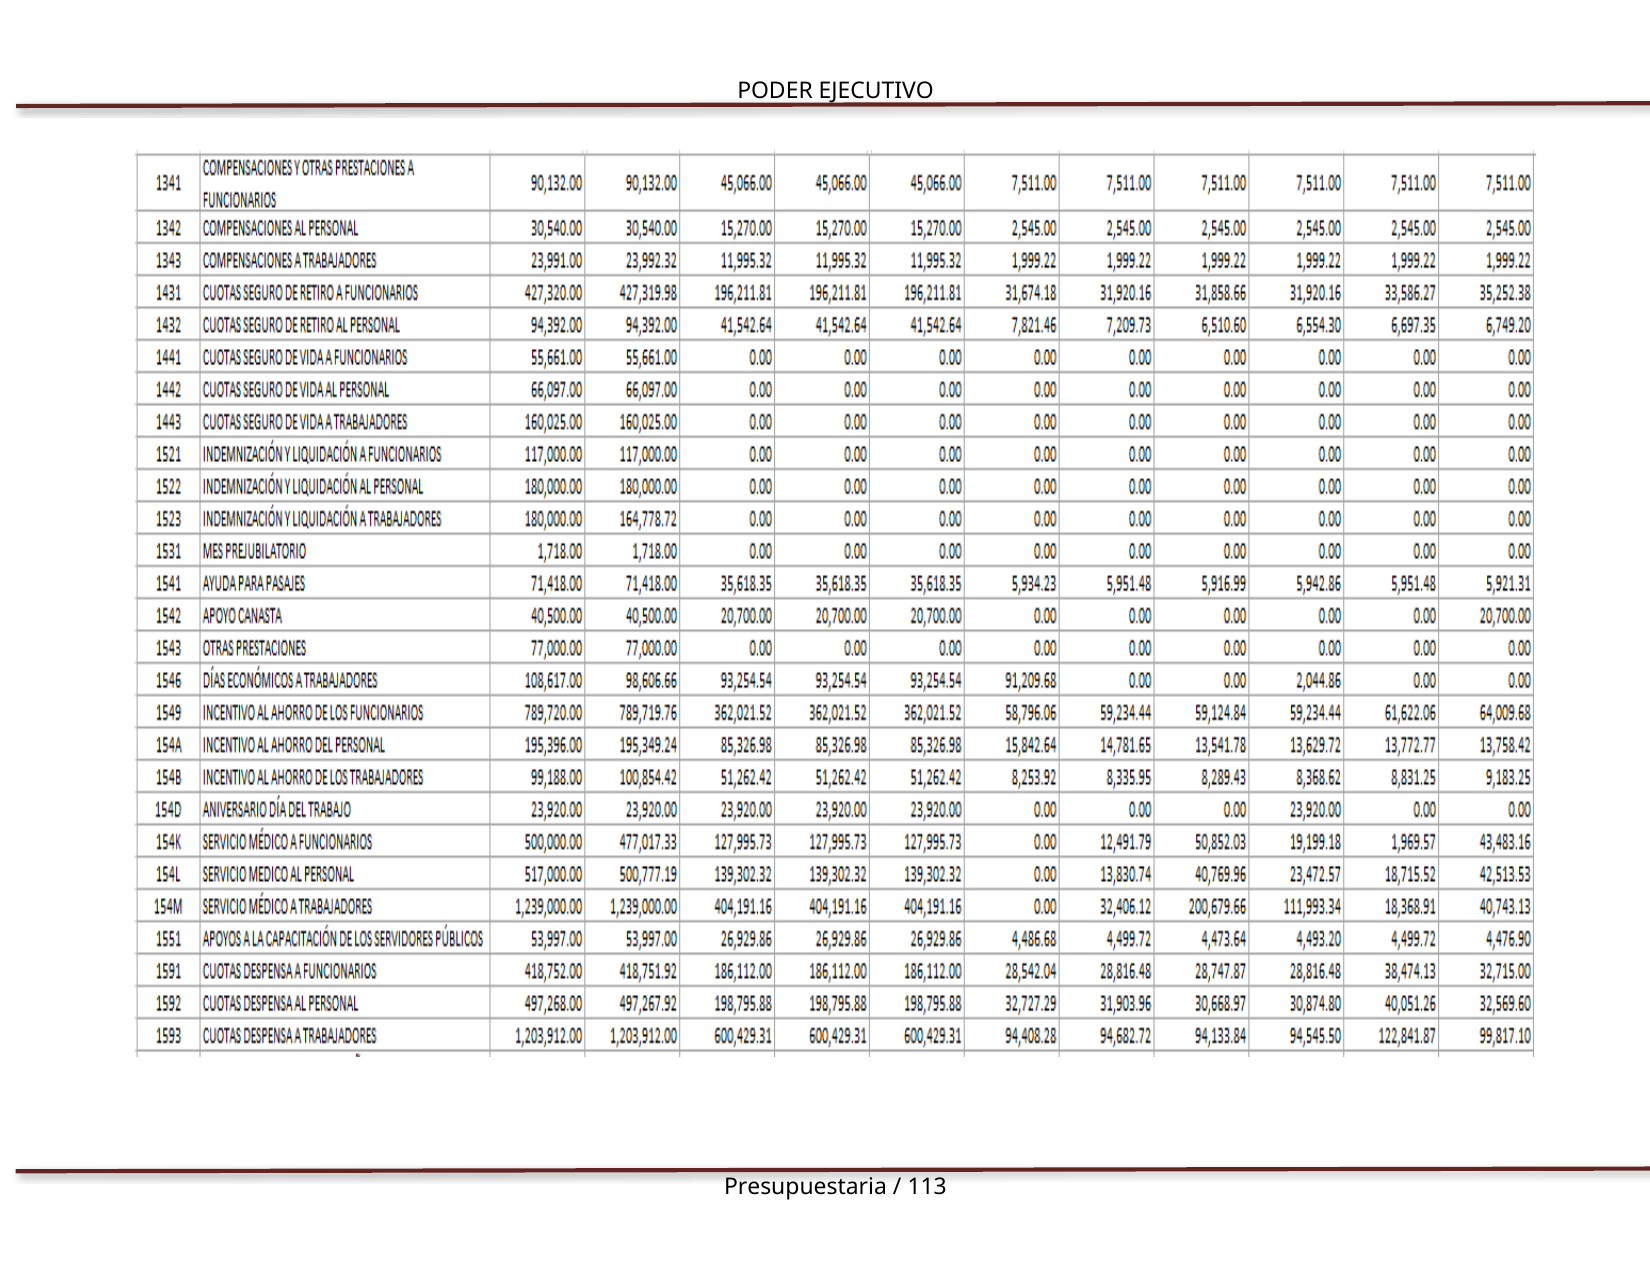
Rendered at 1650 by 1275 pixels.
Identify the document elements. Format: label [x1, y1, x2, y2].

picture [134, 150, 1537, 1057]
